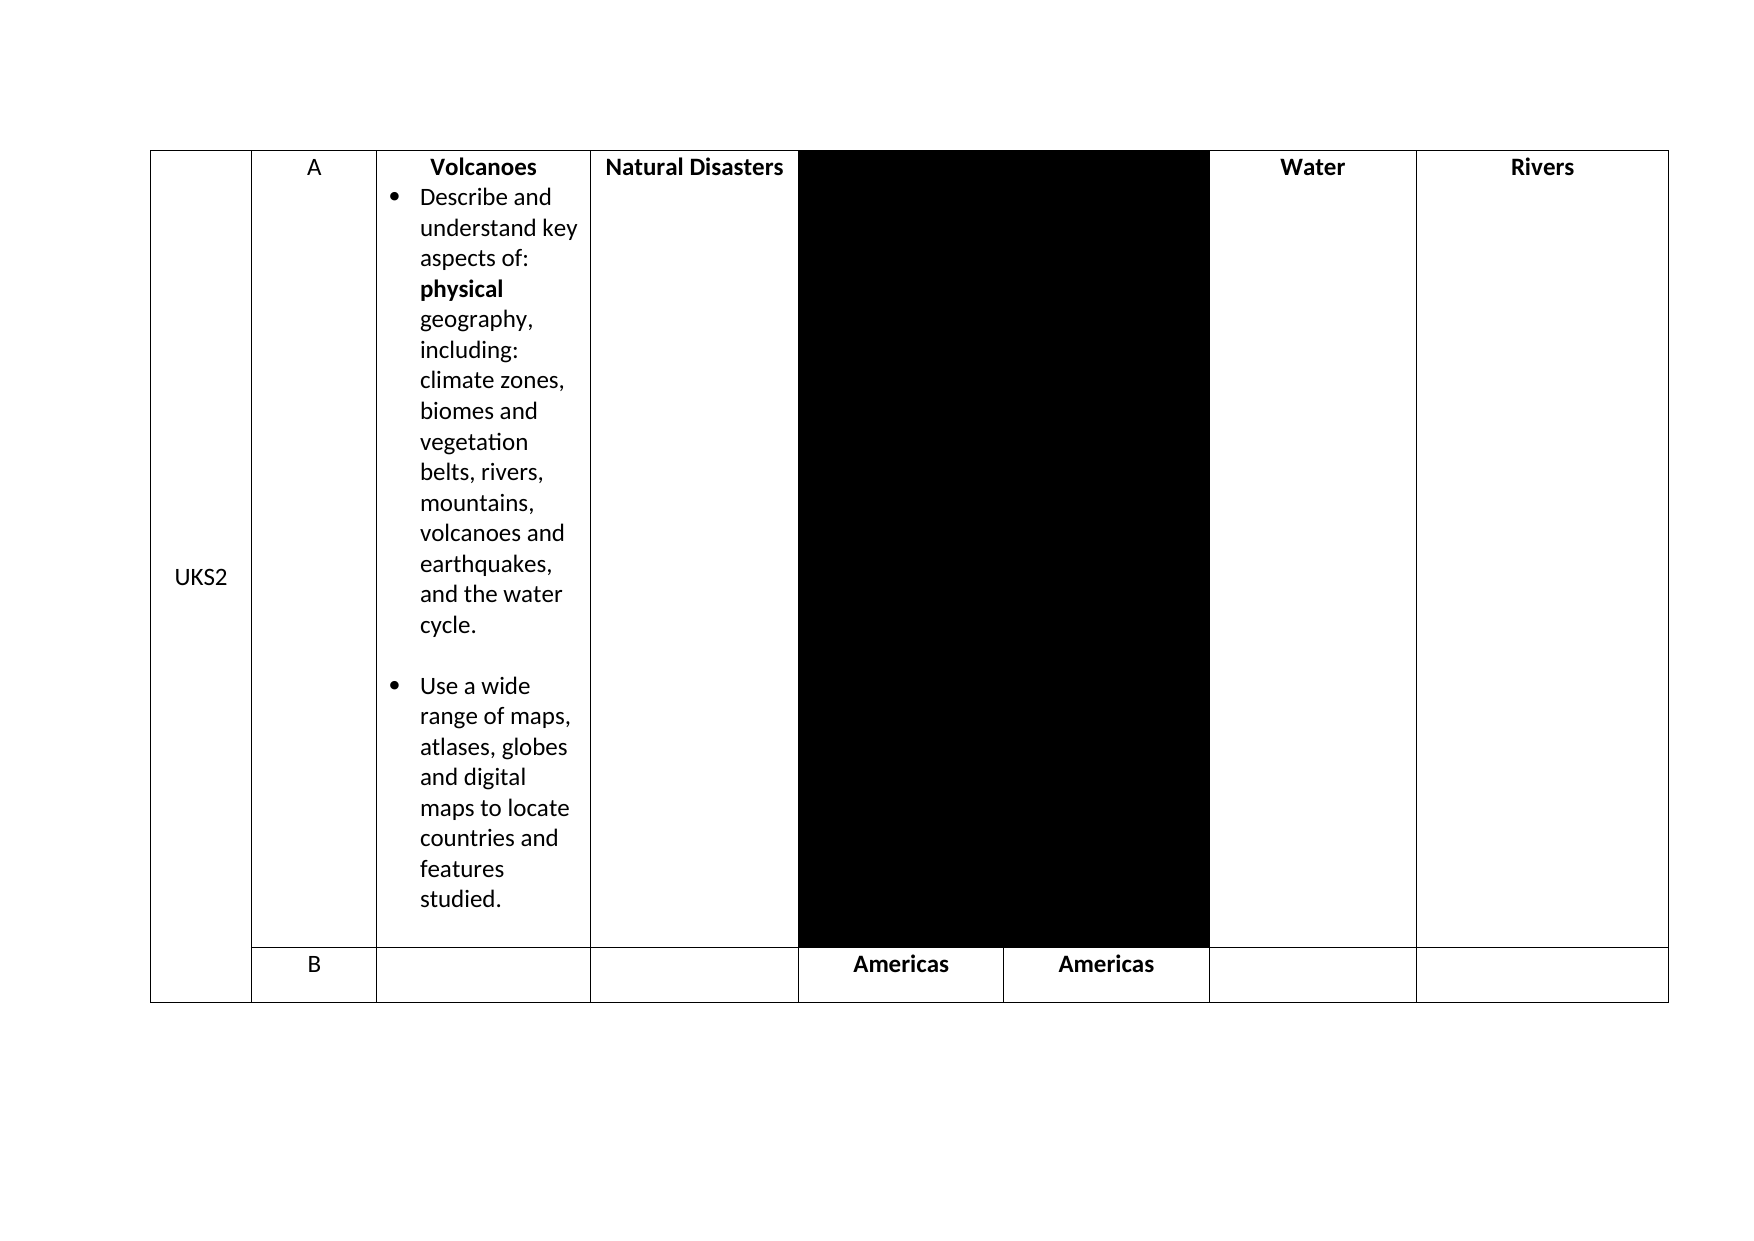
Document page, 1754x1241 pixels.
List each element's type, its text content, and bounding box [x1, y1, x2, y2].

table_cell Rivers [1417, 151, 1668, 947]
table_cell [1417, 948, 1668, 1002]
table_cell [1210, 948, 1416, 1002]
table_cell B [252, 948, 376, 1002]
table_cell Water [1210, 151, 1416, 947]
table_cell Americas [1004, 948, 1209, 1002]
table_cell UKS2 [151, 151, 251, 1002]
table_cell [799, 151, 1003, 947]
table_cell [377, 948, 590, 1002]
table_cell Americas [799, 948, 1003, 1002]
table_cell [591, 948, 798, 1002]
table_cell [1004, 151, 1209, 947]
table_cell Volcanoes Describe and understand key aspects of: physical geography, including: climate zones, biomes and vegetation belts, rivers, mountains, volcanoes and earthquakes, and the water cycle. Use a wide range of maps, atlases, globes and digital maps to locate countries and features studied. [377, 151, 590, 947]
table_cell Natural Disasters [591, 151, 798, 947]
table_cell A [252, 151, 376, 947]
